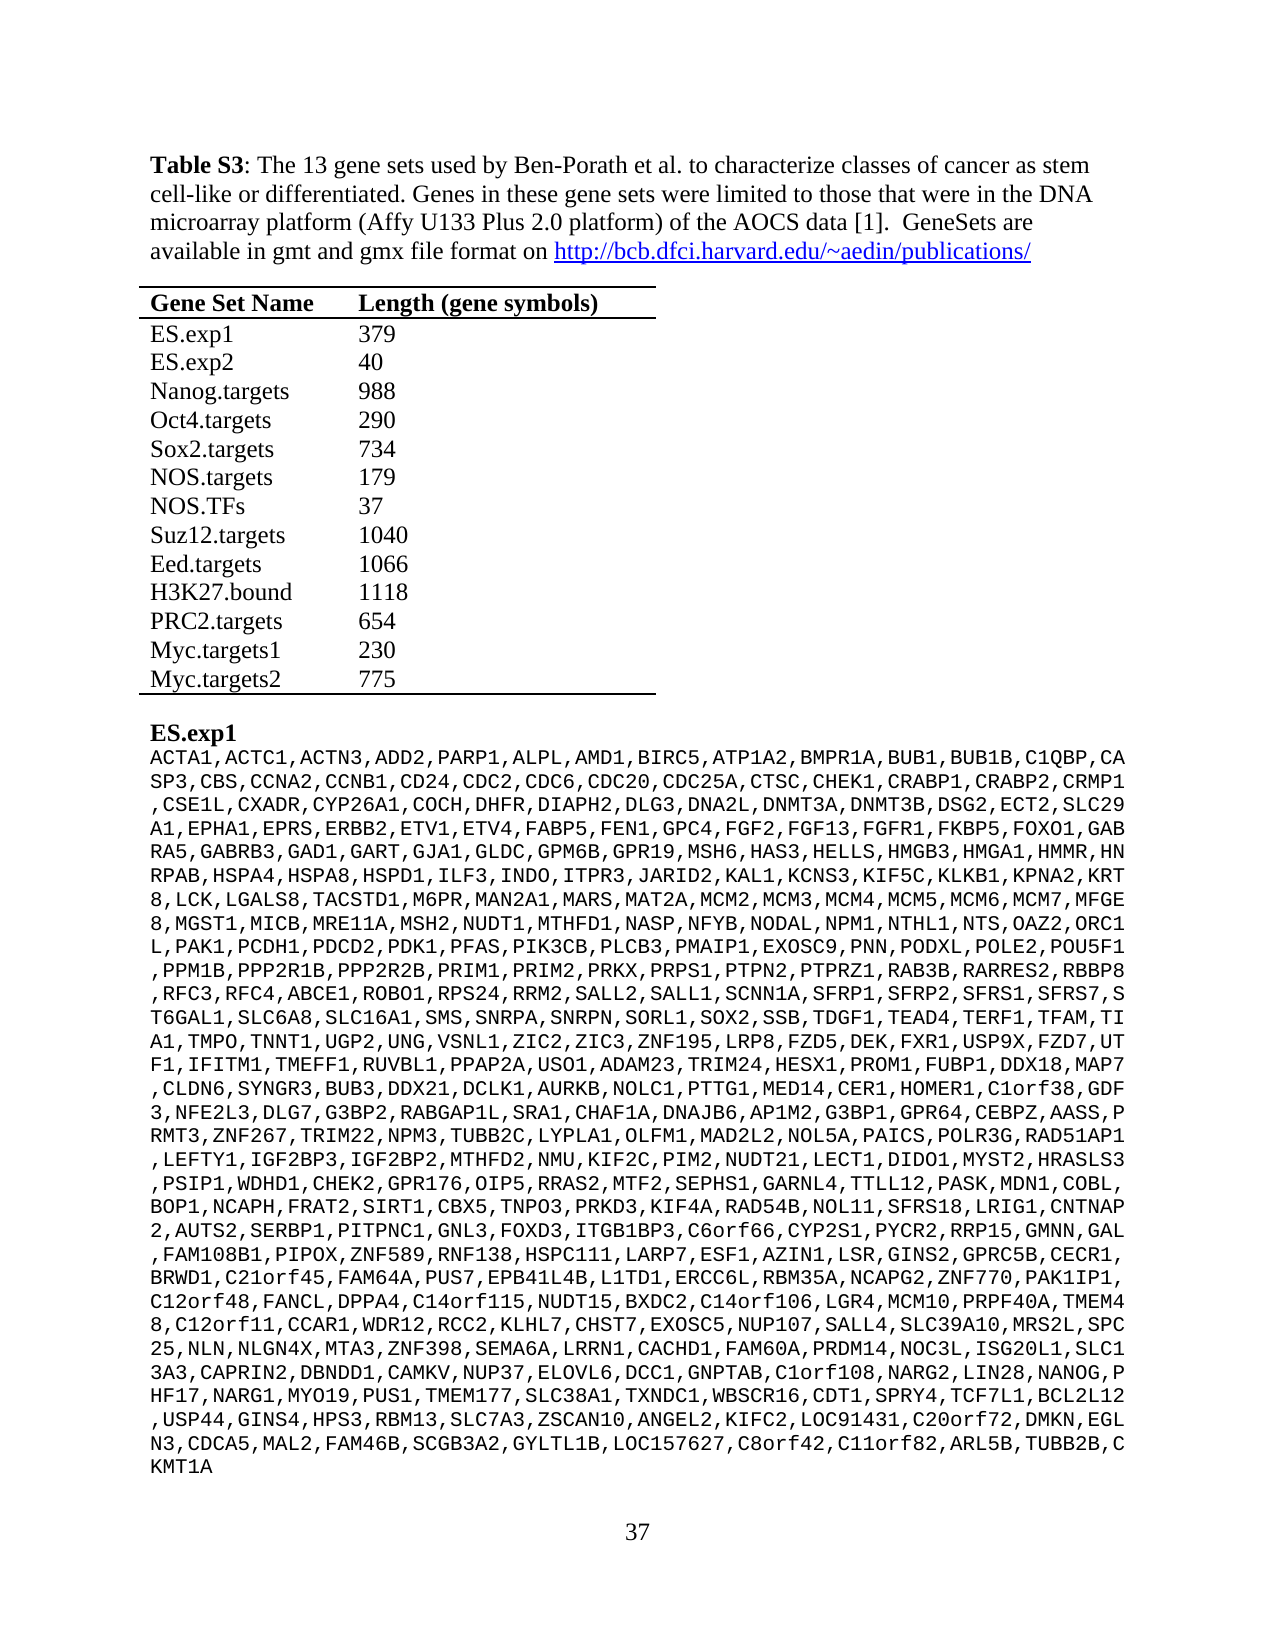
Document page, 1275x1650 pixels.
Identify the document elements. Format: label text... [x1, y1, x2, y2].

table_cell 1066 [347, 549, 656, 577]
table_cell Eed.targets [139, 549, 347, 577]
table_cell ES.exp1 [139, 319, 347, 347]
table_cell 40 [347, 348, 656, 376]
table_cell NOS.TFs [139, 491, 347, 520]
table_cell PRC2.targets [139, 606, 347, 635]
text ES.exp1 ACTA1,ACTC1,ACTN3,ADD2,PARP1,ALPL,AMD1,BIRC5,ATP1A2,BMPR1A,BUB1,BUB1B,C1QBP,CASP3,CBS,CCNA2,CCNB1,CD24,CDC2,CDC6,CDC20,CDC25A,CTSC,CHEK1,CRABP1,CRABP2,CRMP1,CSE1L,CXADR,CYP26A1,COCH,DHFR,DIAPH2,DLG3,DNA2L,DNMT3A,DNMT3B,DSG2,ECT2,SLC29A1,EPHA1,EPRS,ERBB2,ETV1,ETV4,FABP5,FEN1,GPC4,FGF2,FGF13,FGFR1,FKBP5,FOXO1,GABRA5,GABRB3,GAD1,GART,GJA1,GLDC,GPM6B,GPR19,MSH6,HAS3,HELLS,HMGB3,HMGA1,HMMR,HNRPAB,HSPA4,HSPA8,HSPD1,ILF3,INDO,ITPR3,JARID2,KAL1,KCNS3,KIF5C,KLKB1,KPNA2,KRT8,LCK,LGALS8,TACSTD1,M6PR,MAN2A1,MARS,MAT2A,MCM2,MCM3,MCM4,MCM5,MCM6,MCM7,MFGE8,MGST1,MICB,MRE11A,MSH2,NUDT1,MTHFD1,NASP,NFYB,NODAL,NPM1,NTHL1,NTS,OAZ2,ORC1L,PAK1,PCDH1,PDCD2,PDK1,PFAS,PIK3CB,PLCB3,PMAIP1,EXOSC9,PNN,PODXL,POLE2,POU5F1,PPM1B,PPP2R1B,PPP2R2B,PRIM1,PRIM2,PRKX,PRPS1,PTPN2,PTPRZ1,RAB3B,RARRES2,RBBP8,RFC3,RFC4,ABCE1,ROBO1,RPS24,RRM2,SALL2,SALL1,SCNN1A,SFRP1,SFRP2,SFRS1,SFRS7,ST6GAL1,SLC6A8,SLC16A1,SMS,SNRPA,SNRPN,SORL1,SOX2,SSB,TDGF1,TEAD4,TERF1,TFAM,TIA1,TMPO,TNNT1,UGP2,UNG,VSNL1,ZIC2,ZIC3,ZNF195,LRP8,FZD5,DEK,FXR1,USP9X,FZD7,UTF1,IFITM1,TMEFF1,RUVBL1,PPAP2A,USO1,ADAM23,TRIM24,HESX1,PROM1,FUBP1,DDX18,MAP7,CLDN6,SYNGR3,BUB3,DDX21,DCLK1,AURKB,NOLC1,PTTG1,MED14,CER1,HOMER1,C1orf38,GDF3,NFE2L3,DLG7,G3BP2,RABGAP1L,SRA1,CHAF1A,DNAJB6,AP1M2,G3BP1,GPR64,CEBPZ,AASS,PRMT3,ZNF267,TRIM22,NPM3,TUBB2C,LYPLA1,OLFM1,MAD2L2,NOL5A,PAICS,POLR3G,RAD51AP1,LEFTY1,IGF2BP3,IGF2BP2,MTHFD2,NMU,KIF2C,PIM2,NUDT21,LECT1,DIDO1,MYST2,HRASLS3,PSIP1,WDHD1,CHEK2,GPR176,OIP5,RRAS2,MTF2,SEPHS1,GARNL4,TTLL12,PASK,MDN1,COBL,BOP1,NCAPH,FRAT2,SIRT1,CBX5,TNPO3,PRKD3,KIF4A,RAD54B,NOL11,SFRS18,LRIG1,CNTNAP2,AUTS2,SERBP1,PITPNC1,GNL3,FOXD3,ITGB1BP3,C6orf66,CYP2S1,PYCR2,RRP15,GMNN,GAL,FAM108B1,PIPOX,ZNF589,RNF138,HSPC111,LARP7,ESF1,AZIN1,LSR,GINS2,GPRC5B,CECR1,BRWD1,C21orf45,FAM64A,PUS7,EPB41L4B,L1TD1,ERCC6L,RBM35A,NCAPG2,ZNF770,PAK1IP1,C12orf48,FANCL,DPPA4,C14orf115,NUDT15,BXDC2,C14orf106,LGR4,MCM10,PRPF40A,TMEM48,C12orf11,CCAR1,WDR12,RCC2,KLHL7,CHST7,EXOSC5,NUP107,SALL4,SLC39A10,MRS2L,SPC25,NLN,NLGN4X,MTA3,ZNF398,SEMA6A,LRRN1,CACHD1,FAM60A,PRDM14,NOC3L,ISG20L1,SLC13A3,CAPRIN2,DBNDD1,CAMKV,NUP37,ELOVL6,DCC1,GNPTAB,C1orf108,NARG2,LIN28,NANOG,PHF17,NARG1,MYO19,PUS1,TMEM177,SLC38A1,TXNDC1,WBSCR16,CDT1,SPRY4,TCF7L1,BCL2L12,USP44,GINS4,HPS3,RBM13,SLC7A3,ZSCAN10,ANGEL2,KIFC2,LOC91431,C20orf72,DMKN,EGLN3,CDCA5,MAL2,FAM46B,SCGB3A2,GYLTL1B,LOC157627,C8orf42,C11orf82,ARL5B,TUBB2B,CKMT1A [150, 718, 1125, 1480]
table_cell 988 [347, 376, 656, 405]
table_cell 1118 [347, 578, 656, 606]
table_cell 1040 [347, 520, 656, 549]
table_cell Nanog.targets [139, 376, 347, 405]
table_cell ES.exp2 [139, 348, 347, 376]
table_cell Suz12.targets [139, 520, 347, 549]
table_cell 179 [347, 463, 656, 491]
table_cell 775 [347, 664, 656, 692]
table_cell NOS.targets [139, 463, 347, 491]
table_cell 230 [347, 635, 656, 664]
table_cell 290 [347, 405, 656, 434]
table_cell H3K27.bound [139, 578, 347, 606]
table_cell Myc.targets2 [139, 664, 347, 692]
table_cell 379 [347, 319, 656, 347]
table_cell Sox2.targets [139, 434, 347, 462]
table_cell Myc.targets1 [139, 635, 347, 664]
table_cell 654 [347, 606, 656, 635]
table_cell 734 [347, 434, 656, 462]
table_header Length (gene symbols) [347, 288, 656, 317]
text Table S3: The 13 gene sets used by Ben-Porath et al. to characterize classes of cancer as stem cell-like or differentiated. Genes in these gene sets were limited to those that were in the DNA microarray platform (Affy U133 Plus 2.0 platform) of the AOCS data [1]. GeneSets are available in gmt and gmx file format on http://bcb.dfci.harvard.edu/~aedin/publications/ [150, 150, 1125, 265]
table_cell Oct4.targets [139, 405, 347, 434]
table_header Gene Set Name [139, 288, 347, 317]
table_cell 37 [347, 491, 656, 520]
